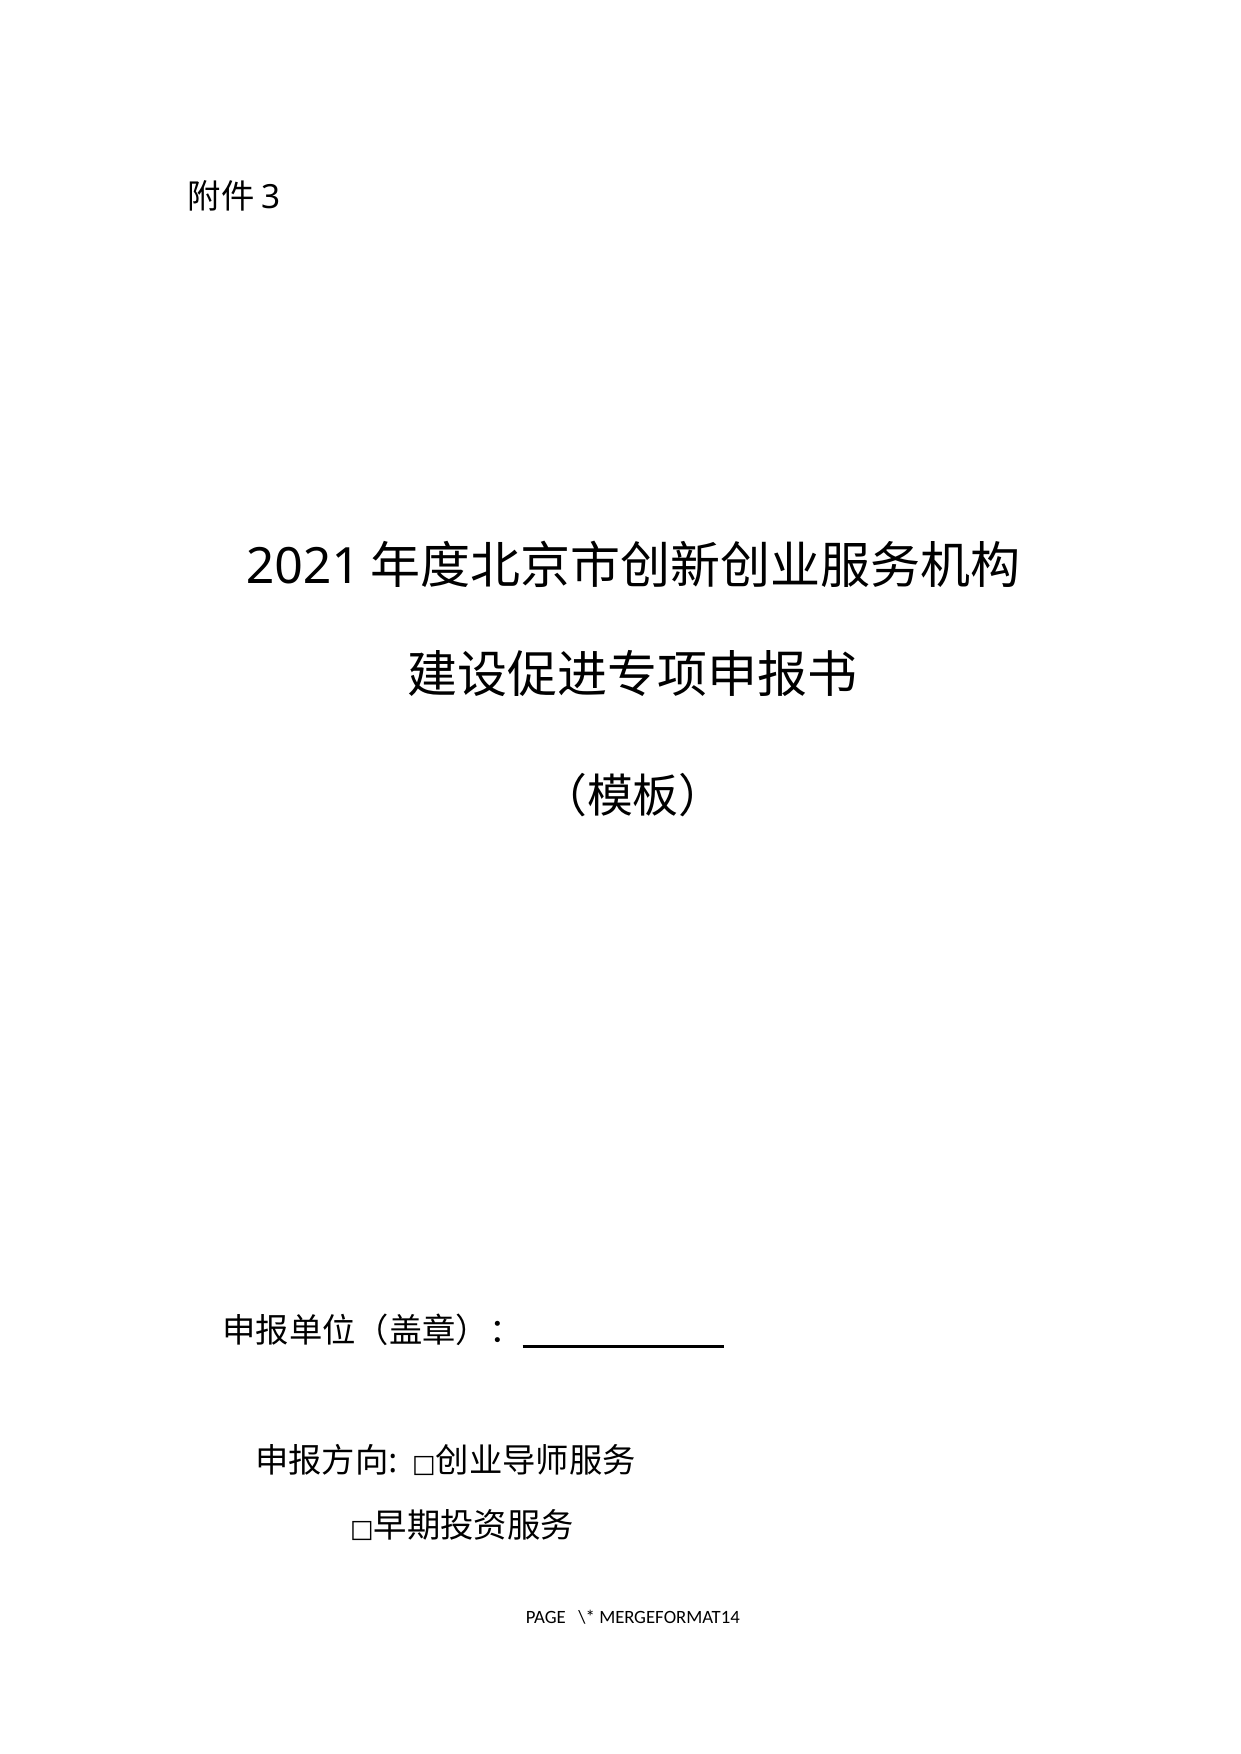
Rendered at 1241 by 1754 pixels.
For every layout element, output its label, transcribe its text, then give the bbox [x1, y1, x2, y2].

text 申报方向: □创业导师服务 [187, 1426, 1078, 1491]
text 建设促进专项申报书 [187, 635, 1078, 707]
text （模板） [187, 743, 1078, 841]
text 申报单位（盖章）： [187, 1296, 1078, 1361]
text □早期投资服务 [187, 1491, 1078, 1556]
text 2021年度北京市创新创业服务机构 [187, 526, 1078, 598]
text 附件3 [187, 162, 1078, 227]
